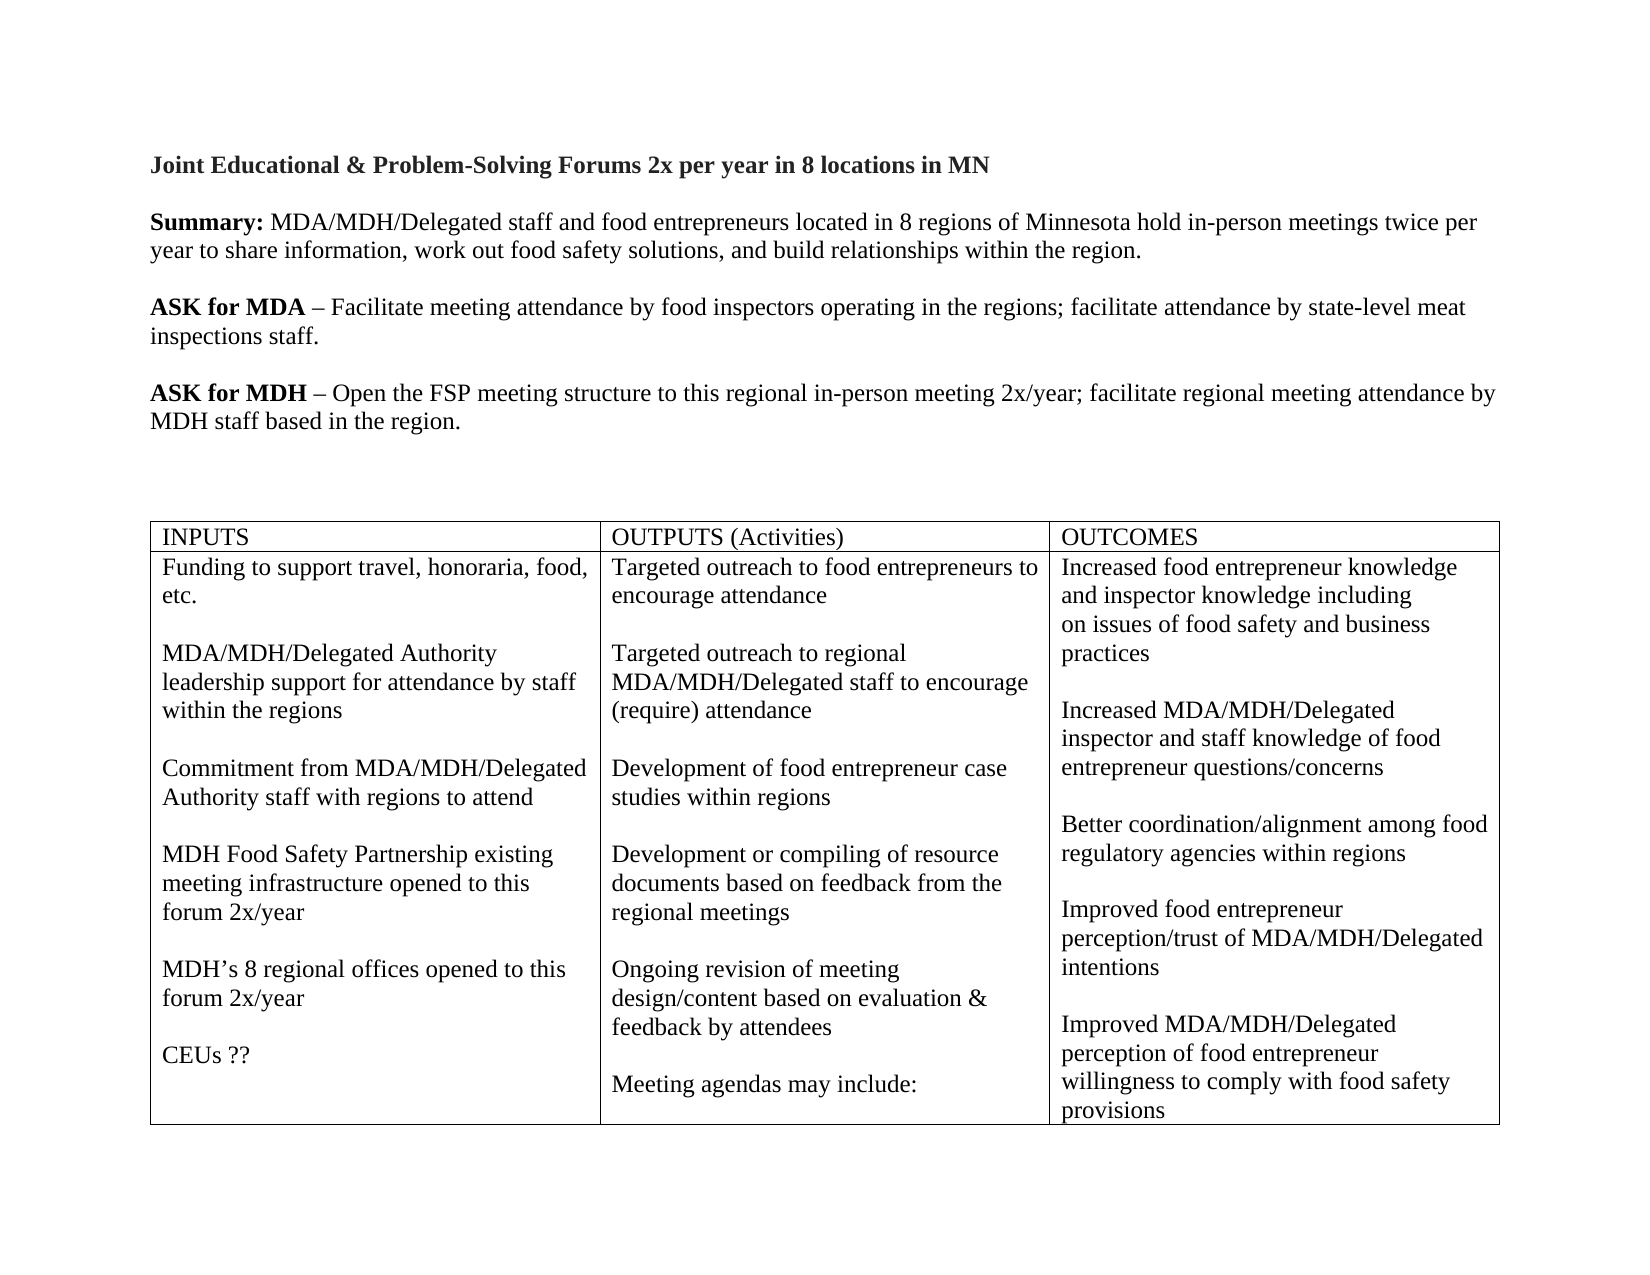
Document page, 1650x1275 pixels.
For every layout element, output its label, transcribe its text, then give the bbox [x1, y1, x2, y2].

text ASK for MDH – Open the FSP meeting structure to this regional in-person meeting 2x/year; facilitate regional meeting attendance by MDH staff based in the region. [150, 378, 1500, 435]
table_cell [601, 552, 1049, 1124]
table_header OUTCOMES [1050, 522, 1499, 551]
text Joint Educational & Problem-Solving Forums 2x per year in 8 locations in MN [150, 150, 1500, 207]
text Summary: MDA/MDH/Delegated staff and food entrepreneurs located in 8 regions of Minnesota hold in-person meetings twice per year to share information, work out food safety solutions, and build relationships within the region. [150, 207, 1500, 292]
text ASK for MDA – Facilitate meeting attendance by food inspectors operating in the regions; facilitate attendance by state-level meat inspections staff. [150, 292, 1500, 378]
table_header INPUTS [151, 522, 600, 551]
table_header OUTPUTS (Activities) [601, 522, 1049, 551]
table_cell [151, 552, 600, 1124]
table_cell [1050, 552, 1499, 1124]
